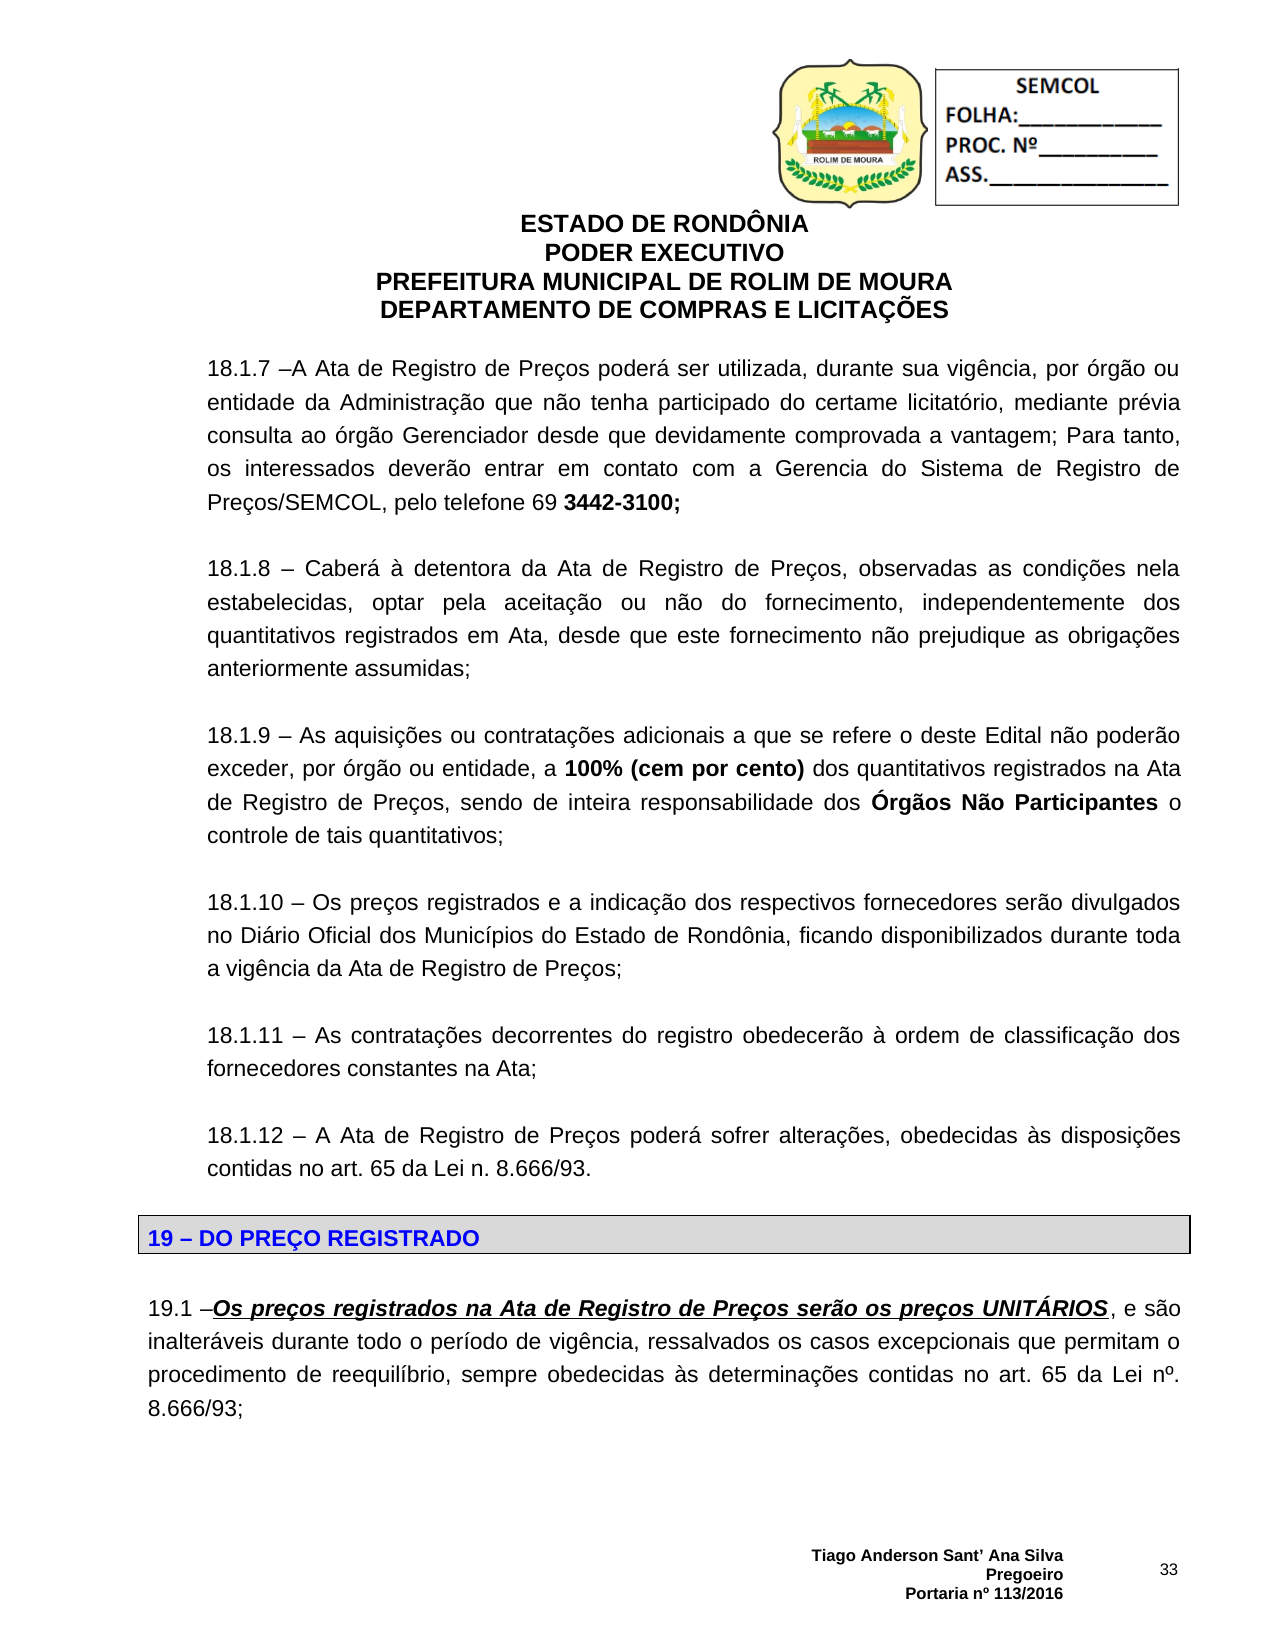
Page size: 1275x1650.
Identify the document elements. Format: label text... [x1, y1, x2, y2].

text 18.1.9 – As aquisições ou contratações adicionais a que se refere o deste Edital não poderão exceder, por órgão ou entidade, a 100% (cem por cento) dos quantitativos registrados na Ata de Registro de Preços, sendo de inteira responsabilidade dos Órgãos Não Participantes o controle de tais quantitativos; [207, 715, 1181, 848]
text 18.1.12 – A Ata de Registro de Preços poderá sofrer alterações, obedecidas às disposições contidas no art. 65 da Lei n. 8.666/93. [207, 1115, 1181, 1181]
text 18.1.11 – As contratações decorrentes do registro obedecerão à ordem de classificação dos fornecedores constantes na Ata; [207, 1015, 1181, 1081]
text 18.1.7 –A Ata de Registro de Preços poderá ser utilizada, durante sua vigência, por órgão ou entidade da Administração que não tenha participado do certame licitatório, mediante prévia consulta ao órgão Gerenciador desde que devidamente comprovada a vantagem; Para tanto, os interessados deverão entrar em contato com a Gerencia do Sistema de Registro de Preços/SEMCOL, pelo telefone 69 3442-3100; [207, 348, 1181, 515]
text 18.1.10 – Os preços registrados e a indicação dos respectivos fornecedores serão divulgados no Diário Oficial dos Municípios do Estado de Rondônia, ficando disponibilizados durante toda a vigência da Ata de Registro de Preços; [207, 881, 1181, 981]
text 19 – DO PREÇO REGISTRADO [139, 1216, 1189, 1253]
text 19.1 –Os preços registrados na Ata de Registro de Preços serão os preços UNITÁRIOS, e são inalteráveis durante todo o período de vigência, ressalvados os casos excepcionais que permitam o procedimento de reequilíbrio, sempre obedecidas às determinações contidas no art. 65 da Lei nº. 8.666/93; [148, 1288, 1181, 1421]
text 18.1.8 – Caberá à detentora da Ata de Registro de Preços, observadas as condições nela estabelecidas, optar pela aceitação ou não do fornecimento, independentemente dos quantitativos registrados em Ata, desde que este fornecimento não prejudique as obrigações anteriormente assumidas; [207, 548, 1181, 681]
picture [772, 59, 929, 209]
